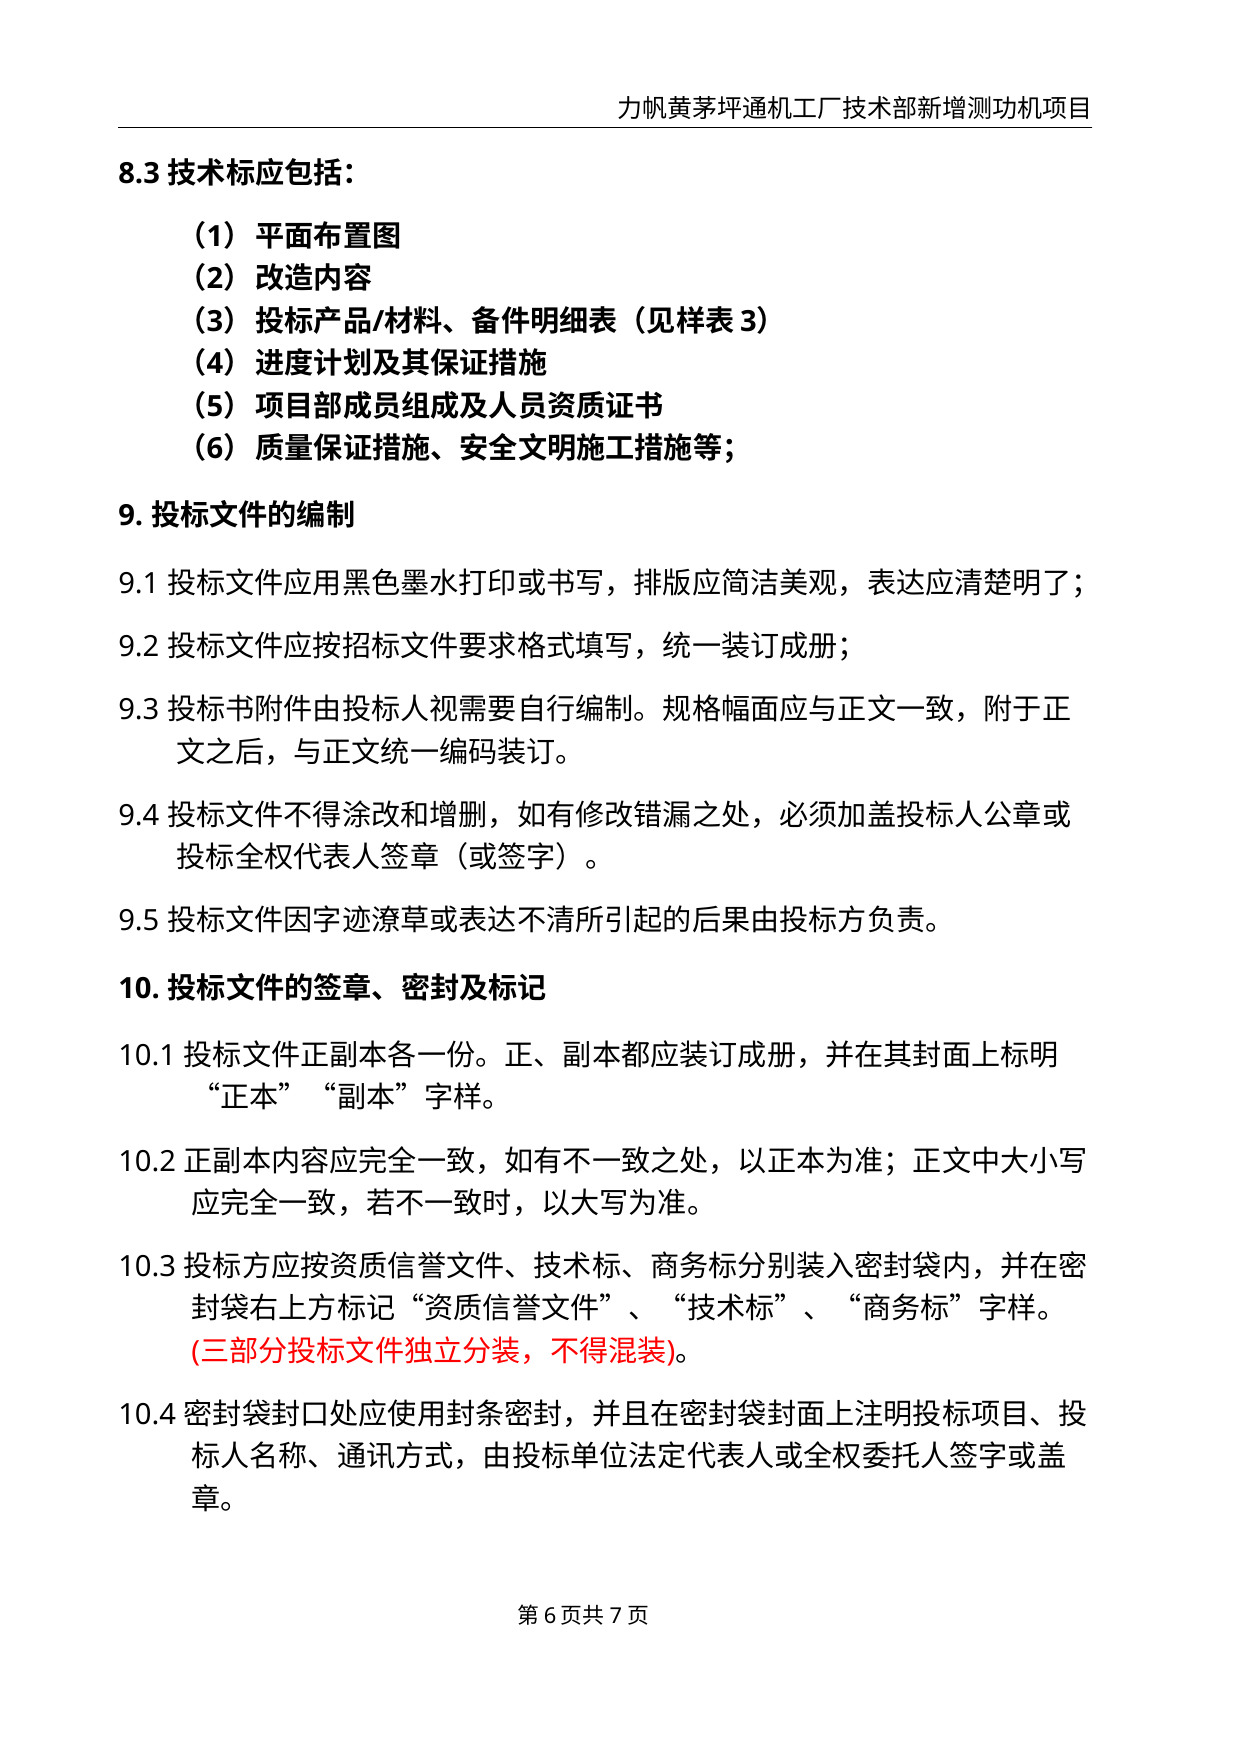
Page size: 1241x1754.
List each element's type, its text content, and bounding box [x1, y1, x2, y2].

list 改造内容 [177, 255, 1092, 297]
list 项目部成员组成及人员资质证书 [177, 382, 1092, 424]
list 质量保证措施、安全文明施工措施等； [177, 424, 1092, 467]
text 10.1 投标文件正副本各一份。正、副本都应装订成册，并在其封面上标明“正本”“副本”字样。 [118, 1032, 1092, 1116]
text 9.5 投标文件因字迹潦草或表达不清所引起的后果由投标方负责。 [118, 897, 1092, 939]
text 9.2 投标文件应按招标文件要求格式填写，统一装订成册； [118, 623, 1092, 665]
text 9. 投标文件的编制 [118, 492, 1092, 534]
list 进度计划及其保证措施 [177, 340, 1092, 382]
text 10.2 正副本内容应完全一致，如有不一致之处，以正本为准；正文中大小写应完全一致，若不一致时，以大写为准。 [118, 1137, 1092, 1222]
text 9.3 投标书附件由投标人视需要自行编制。规格幅面应与正文一致，附于正文之后，与正文统一编码装订。 [118, 686, 1092, 771]
list 投标产品/材料、备件明细表（见样表3） [177, 297, 1092, 340]
text 9.4 投标文件不得涂改和增删，如有修改错漏之处，必须加盖投标人公章或投标全权代表人签章（或签字）。 [118, 791, 1092, 876]
text 10. 投标文件的签章、密封及标记 [118, 964, 1092, 1007]
text 10.3 投标方应按资质信誉文件、技术标、商务标分别装入密封袋内，并在密封袋右上方标记“资质信誉文件”、“技术标”、“商务标”字样。 (三部分投标文件独立分装，不得混装)。 [118, 1243, 1092, 1370]
list 平面布置图 [177, 213, 1092, 255]
text 9.1 投标文件应用黑色墨水打印或书写，排版应简洁美观，表达应清楚明了； [118, 559, 1092, 602]
text 10.4 密封袋封口处应使用封条密封，并且在密封袋封面上注明投标项目、投标人名称、通讯方式，由投标单位法定代表人或全权委托人签字或盖章。 [118, 1391, 1092, 1518]
text 8.3 技术标应包括： [118, 149, 1092, 192]
